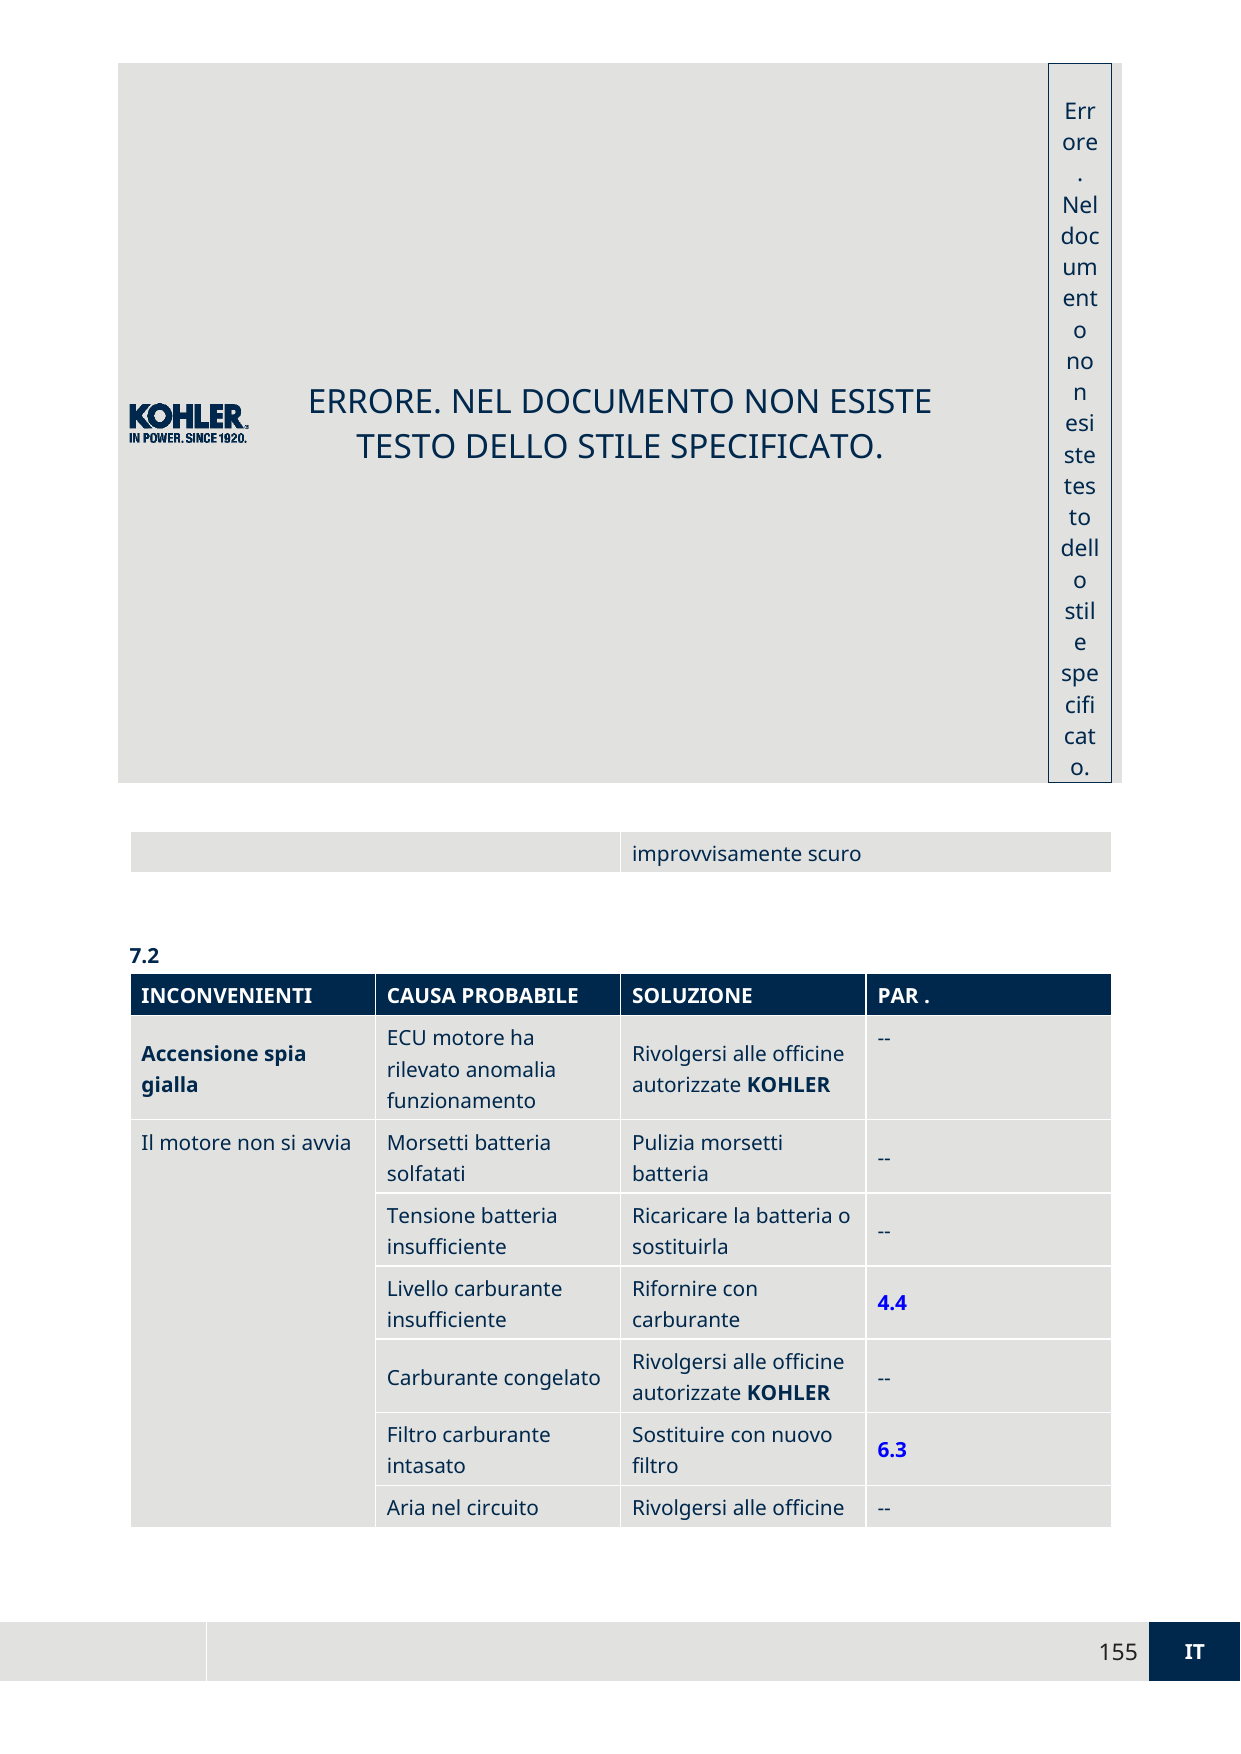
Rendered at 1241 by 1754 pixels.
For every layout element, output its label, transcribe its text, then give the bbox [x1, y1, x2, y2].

table_header In questo capitolo ci sono informazioni relative ai possibili inconvenienti che si possono riscontrare nell'utilizzo del motore con relative cause e possibili soluzioni Tab. 7.2 . In alcuni casi, per evitare ulteriori danni, è necessario spegnere immediatamente il motore Tab. 7.1 . 7.1 7.2 Nel caso in cui le soluzioni proposte in Tab. 7.2 per gli inconvenienti riscontrati non dovessero risolvere il problema, contattare un'officina autorizzata KOHLER . [118, 815, 1122, 1543]
picture [129, 403, 249, 443]
